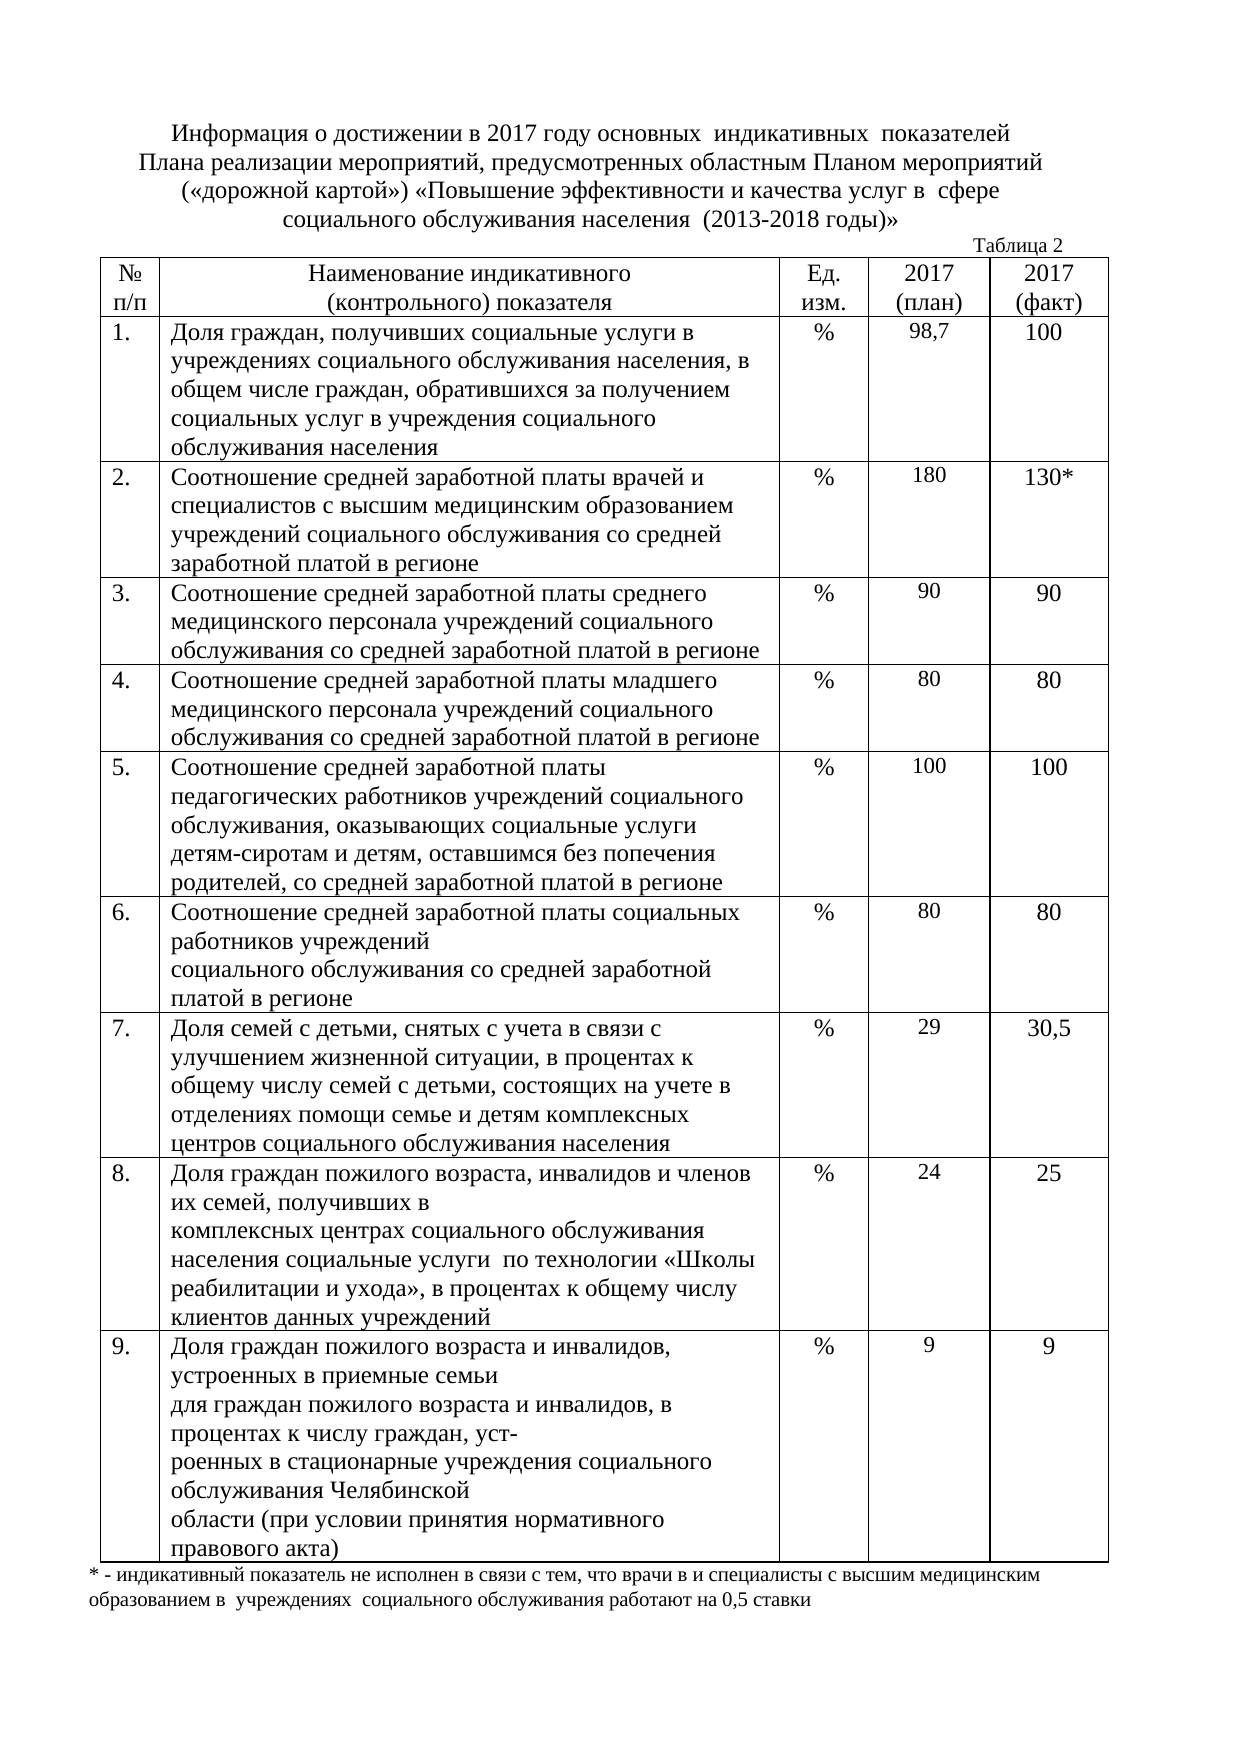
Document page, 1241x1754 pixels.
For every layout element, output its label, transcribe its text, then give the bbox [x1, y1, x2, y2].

table_cell [101, 897, 159, 1012]
table_cell 98,7 [869, 317, 989, 461]
table_header Ед. изм. [780, 258, 868, 316]
table_cell [101, 665, 159, 751]
table_cell % [780, 317, 868, 461]
table_cell % [780, 1158, 868, 1330]
table_cell Соотношение средней заработной платы педагогических работников учреждений социального обслуживания, оказывающих социальные услуги детям-сиротам и детям, оставшимся без попечения родителей, со средней заработной платой в регионе [160, 752, 779, 896]
table_cell 80 [869, 665, 989, 751]
table_cell % [780, 665, 868, 751]
table_cell 80 [991, 897, 1108, 1012]
table_cell [101, 752, 159, 896]
table_cell [101, 578, 159, 664]
table_cell [101, 1013, 159, 1157]
table_cell % [780, 462, 868, 577]
table_cell % [780, 752, 868, 896]
table_cell 25 [991, 1158, 1108, 1330]
table_cell 90 [991, 578, 1108, 664]
text Информация о достижении в 2017 году основных индикативных показателей [118, 118, 1063, 147]
table_cell 9 [991, 1331, 1108, 1561]
table_cell [101, 1158, 159, 1330]
text * - индикативный показатель не исполнен в связи с тем, что врачи в и специалисты с высшим медицинским образованием в учреждениях социального обслуживания работают на 0,5 ставки [89, 1562, 1063, 1611]
table_header 2017 (факт) [991, 258, 1108, 316]
table_header 2017 (план) [869, 258, 989, 316]
table_cell % [780, 1331, 868, 1561]
table_header Наименование индикативного (контрольного) показателя [160, 258, 779, 316]
table_cell 100 [991, 752, 1108, 896]
table_cell Соотношение средней заработной платы социальных работников учреждений социального обслуживания со средней заработной платой в регионе [160, 897, 779, 1012]
text Плана реализации мероприятий, предусмотренных областным Планом мероприятий («дорожной картой») «Повышение эффективности и качества услуг в сфере социального обслуживания населения (2013-2018 годы)» [118, 147, 1063, 233]
table_cell [101, 1331, 159, 1561]
table_cell 30,5 [991, 1013, 1108, 1157]
table_cell % [780, 897, 868, 1012]
table_cell Доля граждан пожилого возраста и инвалидов, устроенных в приемные семьи для граждан пожилого возраста и инвалидов, в процентах к числу граждан, уст- роенных в стационарные учреждения социального обслуживания Челябинской области (при условии принятия нормативного правового акта) [160, 1331, 779, 1561]
table_cell % [780, 1013, 868, 1157]
table_header № п/п [101, 258, 159, 316]
table_cell 80 [991, 665, 1108, 751]
table_cell [101, 462, 159, 577]
table_cell Соотношение средней заработной платы врачей и специалистов с высшим медицинским образованием учреждений социального обслуживания со средней заработной платой в регионе [160, 462, 779, 577]
table_cell Соотношение средней заработной платы младшего медицинского персонала учреждений социального обслуживания со средней заработной платой в регионе [160, 665, 779, 751]
table_cell 29 [869, 1013, 989, 1157]
table_cell 90 [869, 578, 989, 664]
table_cell 80 [869, 897, 989, 1012]
table_cell 100 [869, 752, 989, 896]
table_cell Доля граждан, получивших социальные услуги в учреждениях социального обслуживания населения, в общем числе граждан, обратившихся за получением социальных услуг в учреждения социального обслуживания населения [160, 317, 779, 461]
table_cell Соотношение средней заработной платы среднего медицинского персонала учреждений социального обслуживания со средней заработной платой в регионе [160, 578, 779, 664]
table_cell 180 [869, 462, 989, 577]
table_cell 9 [869, 1331, 989, 1561]
table_cell 100 [991, 317, 1108, 461]
table_cell % [780, 578, 868, 664]
table_cell [101, 317, 159, 461]
table_cell 130* [991, 462, 1108, 577]
table_cell Доля граждан пожилого возраста, инвалидов и членов их семей, получивших в комплексных центрах социального обслуживания населения социальные услуги по технологии «Школы реабилитации и ухода», в процентах к общему числу клиентов данных учреждений [160, 1158, 779, 1330]
table_cell Доля семей с детьми, снятых с учета в связи с улучшением жизненной ситуации, в процентах к общему числу семей с детьми, состоящих на учете в отделениях помощи семье и детям комплексных центров социального обслуживания населения [160, 1013, 779, 1157]
table_cell 24 [869, 1158, 989, 1330]
text Таблица 2 [118, 233, 1063, 257]
